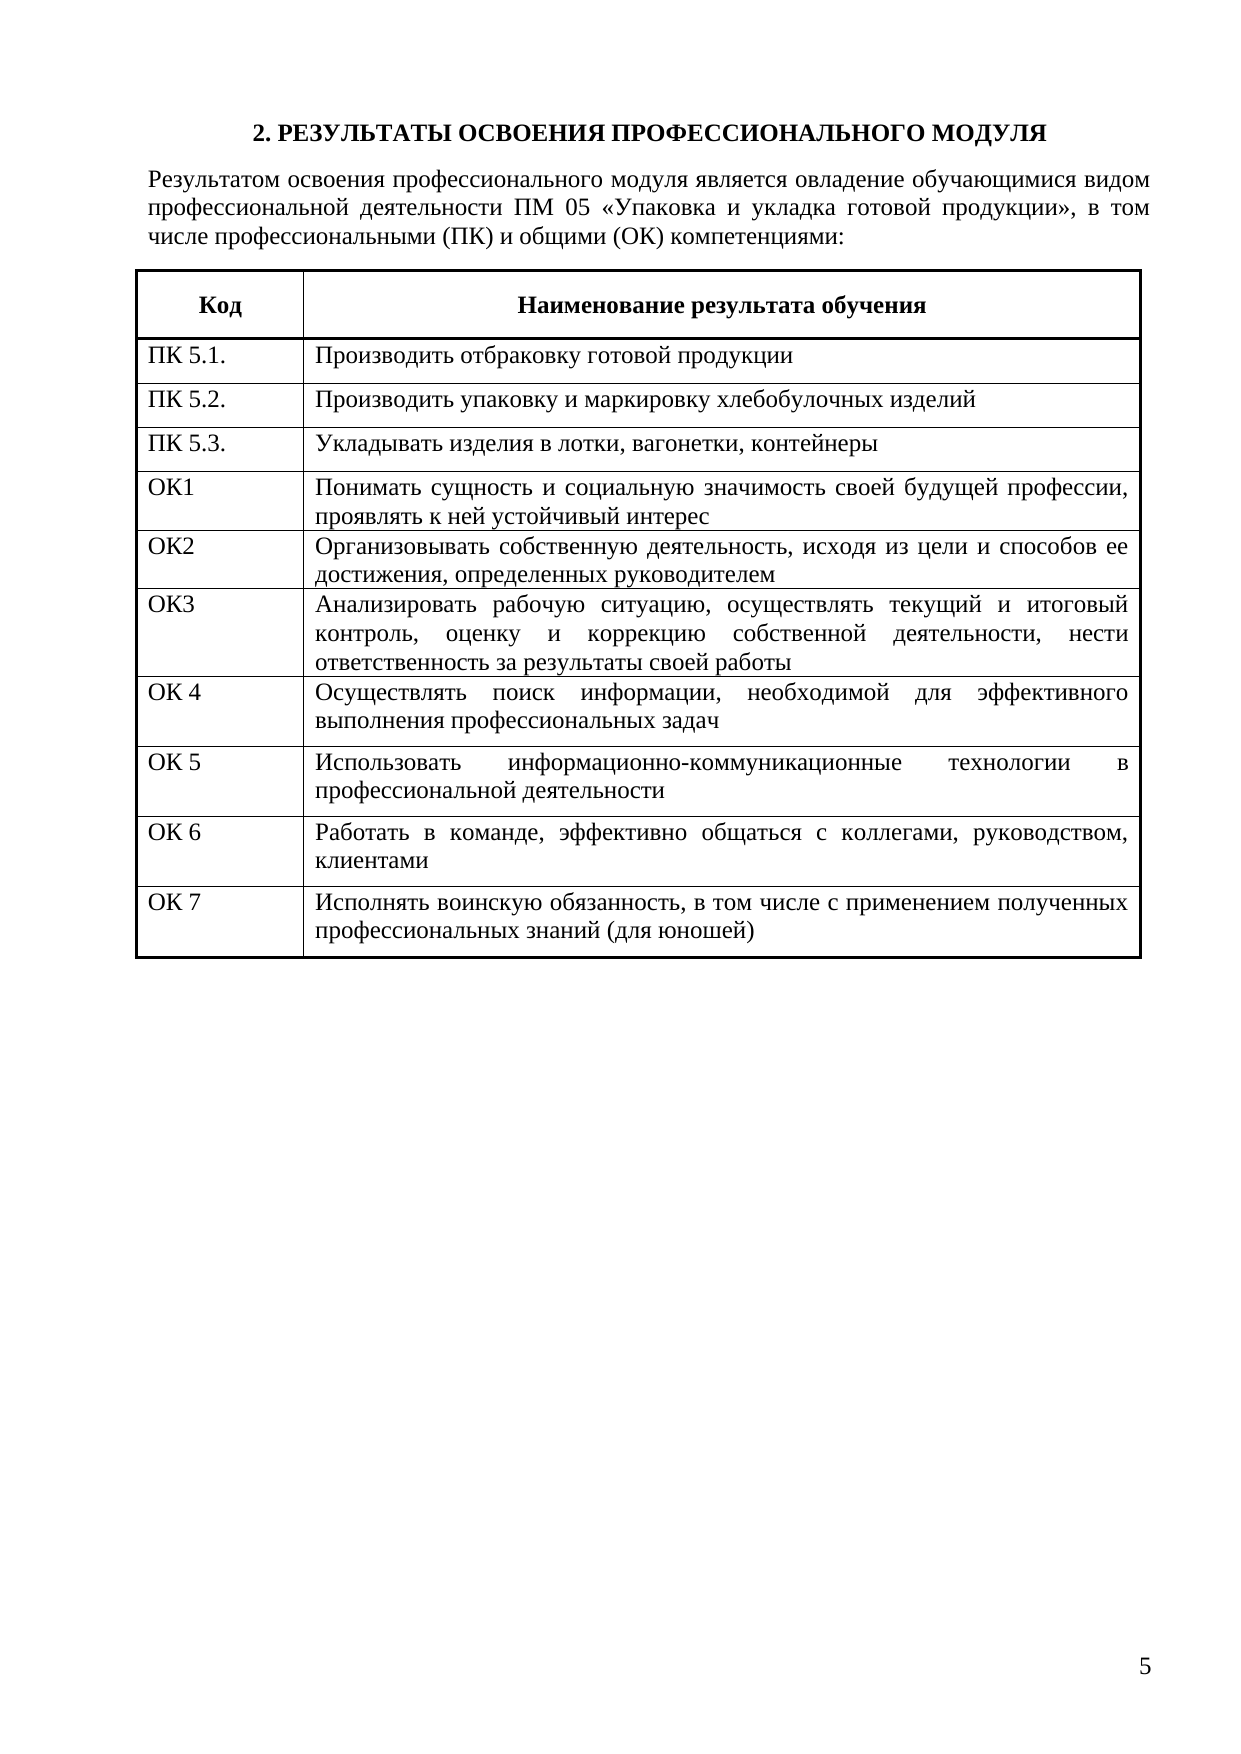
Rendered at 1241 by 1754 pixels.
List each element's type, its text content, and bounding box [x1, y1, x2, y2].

table_cell Производить упаковку и маркировку хлебобулочных изделий [304, 384, 1139, 427]
table_header Наименование результата обучения [304, 272, 1139, 337]
table_cell ОК 5 [138, 747, 303, 816]
table_cell ОК1 [138, 472, 303, 530]
table_cell ПК 5.2. [138, 384, 303, 427]
table_cell ПК 5.3. [138, 428, 303, 471]
table_cell ОК 6 [138, 817, 303, 886]
text Результатом освоения профессионального модуля является овладение обучающимися видом профессиональной деятельности ПМ 05 «Упаковка и укладка готовой продукции», в том числе профессиональными (ПК) и общими (ОК) компетенциями: [148, 164, 1152, 250]
table_cell Производить отбраковку готовой продукции [304, 340, 1139, 383]
table_cell ОК 4 [138, 677, 303, 746]
table_cell ОК3 [138, 589, 303, 676]
table_cell ОК2 [138, 531, 303, 588]
table_cell Анализировать рабочую ситуацию, осуществлять текущий и итоговый контроль, оценку и коррекцию собственной деятельности, нести ответственность за результаты своей работы [304, 589, 1139, 676]
table_cell Понимать сущность и социальную значимость своей будущей профессии, проявлять к ней устойчивый интерес [304, 472, 1139, 530]
subtitle 2. результаты освоения ПРОФЕССИОНАЛЬНОГО МОДУЛЯ [148, 118, 1152, 147]
table_cell ПК 5.1. [138, 340, 303, 383]
table_cell Организовывать собственную деятельность, исходя из цели и способов ее достижения, определенных руководителем [304, 531, 1139, 588]
table_cell Исполнять воинскую обязанность, в том числе с применением полученных профессиональных знаний (для юношей) [304, 887, 1139, 956]
table_cell Использовать информационно-коммуникационные технологии в профессиональной деятельности [304, 747, 1139, 816]
table_cell ОК 7 [138, 887, 303, 956]
table_cell Осуществлять поиск информации, необходимой для эффективного выполнения профессиональных задач [304, 677, 1139, 746]
table_cell Работать в команде, эффективно общаться с коллегами, руководством, клиентами [304, 817, 1139, 886]
table_cell Укладывать изделия в лотки, вагонетки, контейнеры [304, 428, 1139, 471]
table_header Код [138, 272, 303, 337]
